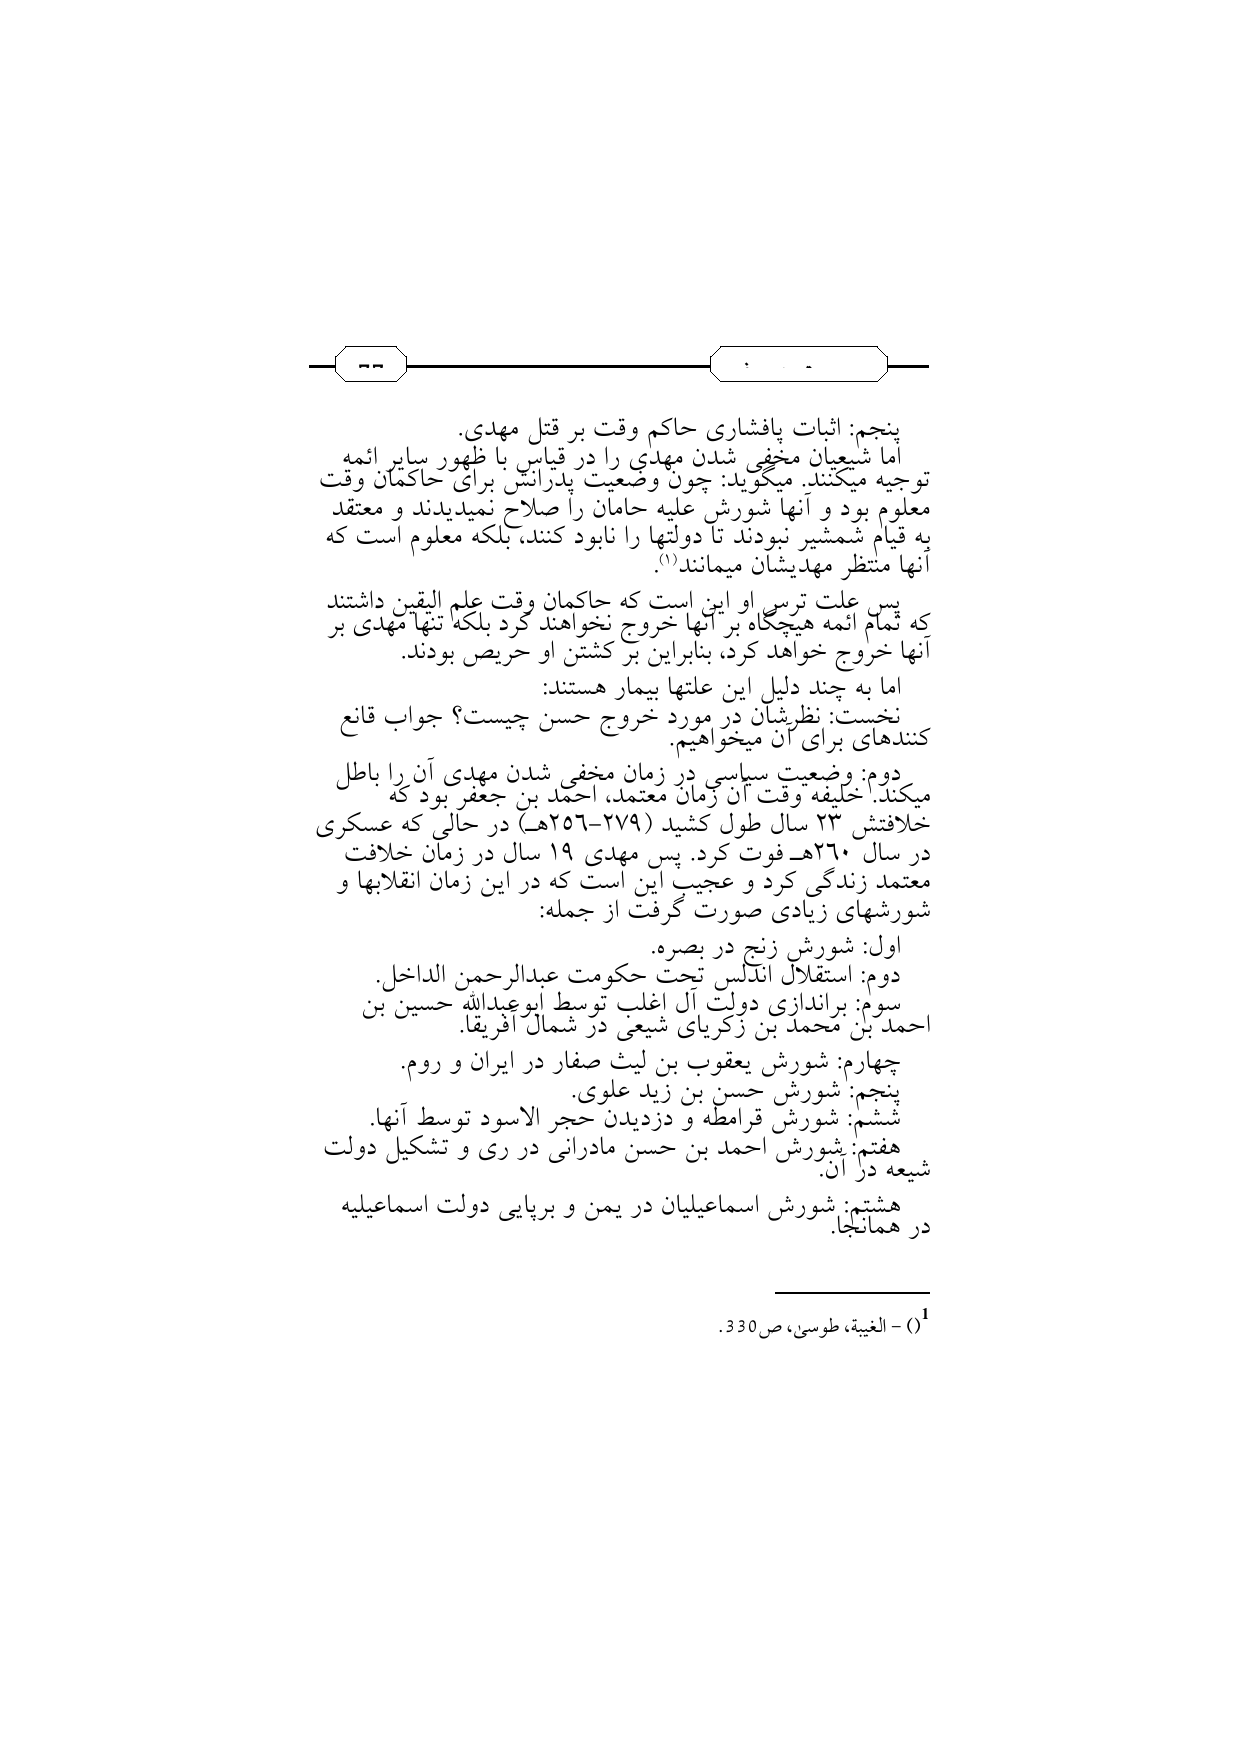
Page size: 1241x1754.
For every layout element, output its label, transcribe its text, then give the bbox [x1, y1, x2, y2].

text پنجم: شورش حسن بن زید علوی. [311, 1074, 929, 1103]
text پس علت ترس او این است که حاکمان وقت علم الیقین داشتند که تمام ائمه هیچگاه بر آنها خروج نخواهند کرد بلکه تنها مهدی بر آنها خروج خواهد کرد، بنابراین بر کشتن او حریص بودند. [311, 585, 929, 672]
text اما به چند دلیل این علتها بیمار هستند: [311, 672, 929, 700]
text سوم: براندازی دولت آل اغلب توسط ابوعبدالله حسین بن احمد بن محمد بن زکریای شیعی در شمال آفریقا. [311, 988, 929, 1045]
text چهارم: شورش یعقوب بن لیث صفار در ایران و روم. [311, 1045, 929, 1074]
text پنجم: اثبات پافشاری حاکم وقت بر قتل مهدی. [311, 413, 929, 442]
text ششم: شورش قرامطه و دزدیدن حجر الاسود توسط آنها. [311, 1103, 929, 1132]
text دوم: استقلال اندلس تحت حکومت عبدالرحمن الداخل. [311, 959, 929, 988]
text نخست: نظرشان در مورد خروج حسن چیست؟ جواب قانع کننده‏ای برای آن می‏خواهیم. [311, 700, 929, 758]
text هشتم: شورش اسماعیلیان در یمن و برپایی دولت اسماعیلیه در همانجا. [311, 1189, 929, 1247]
text اما شیعیان مخفی شدن مهدی را در قیاس با ظهور سایر ائمه توجیه می‏کنند. می‏گوید: چون وضعیت پدرانش برای حاکمان وقت معلوم بود و آنها شورش علیه حامان را صلاح نمی‎دیدند و معتقد به قیام شمشیر نبودند تا دولتها را نابود ‏کنند، بلکه معلوم است که آنها منتظر مهدیشان می‏مانند(). [311, 442, 929, 585]
text دوم: وضعیت سیاسی در زمان مخفی شدن مهدی آن را باطل می‏کند. خلیفه وقت آن زمان معتمد، احمد بن جعفر بود که خلافتش 23 سال طول کشید (279-256هـ) در حالی که عسکری در سال 260هـ فوت کرد. پس مهدی 19 سال در زمان خلافت معتمد زندگی کرد و عجیب این است که در این زمان انقلابها و شورشهای زیادی صورت گرفت از جمله: [311, 758, 929, 930]
text هفتم: شورش احمد بن حسن مادرانی در ری و تشكيل دولت شیعه در آن. [311, 1132, 929, 1189]
text اول: شورش زنج در بصره. [311, 930, 929, 959]
